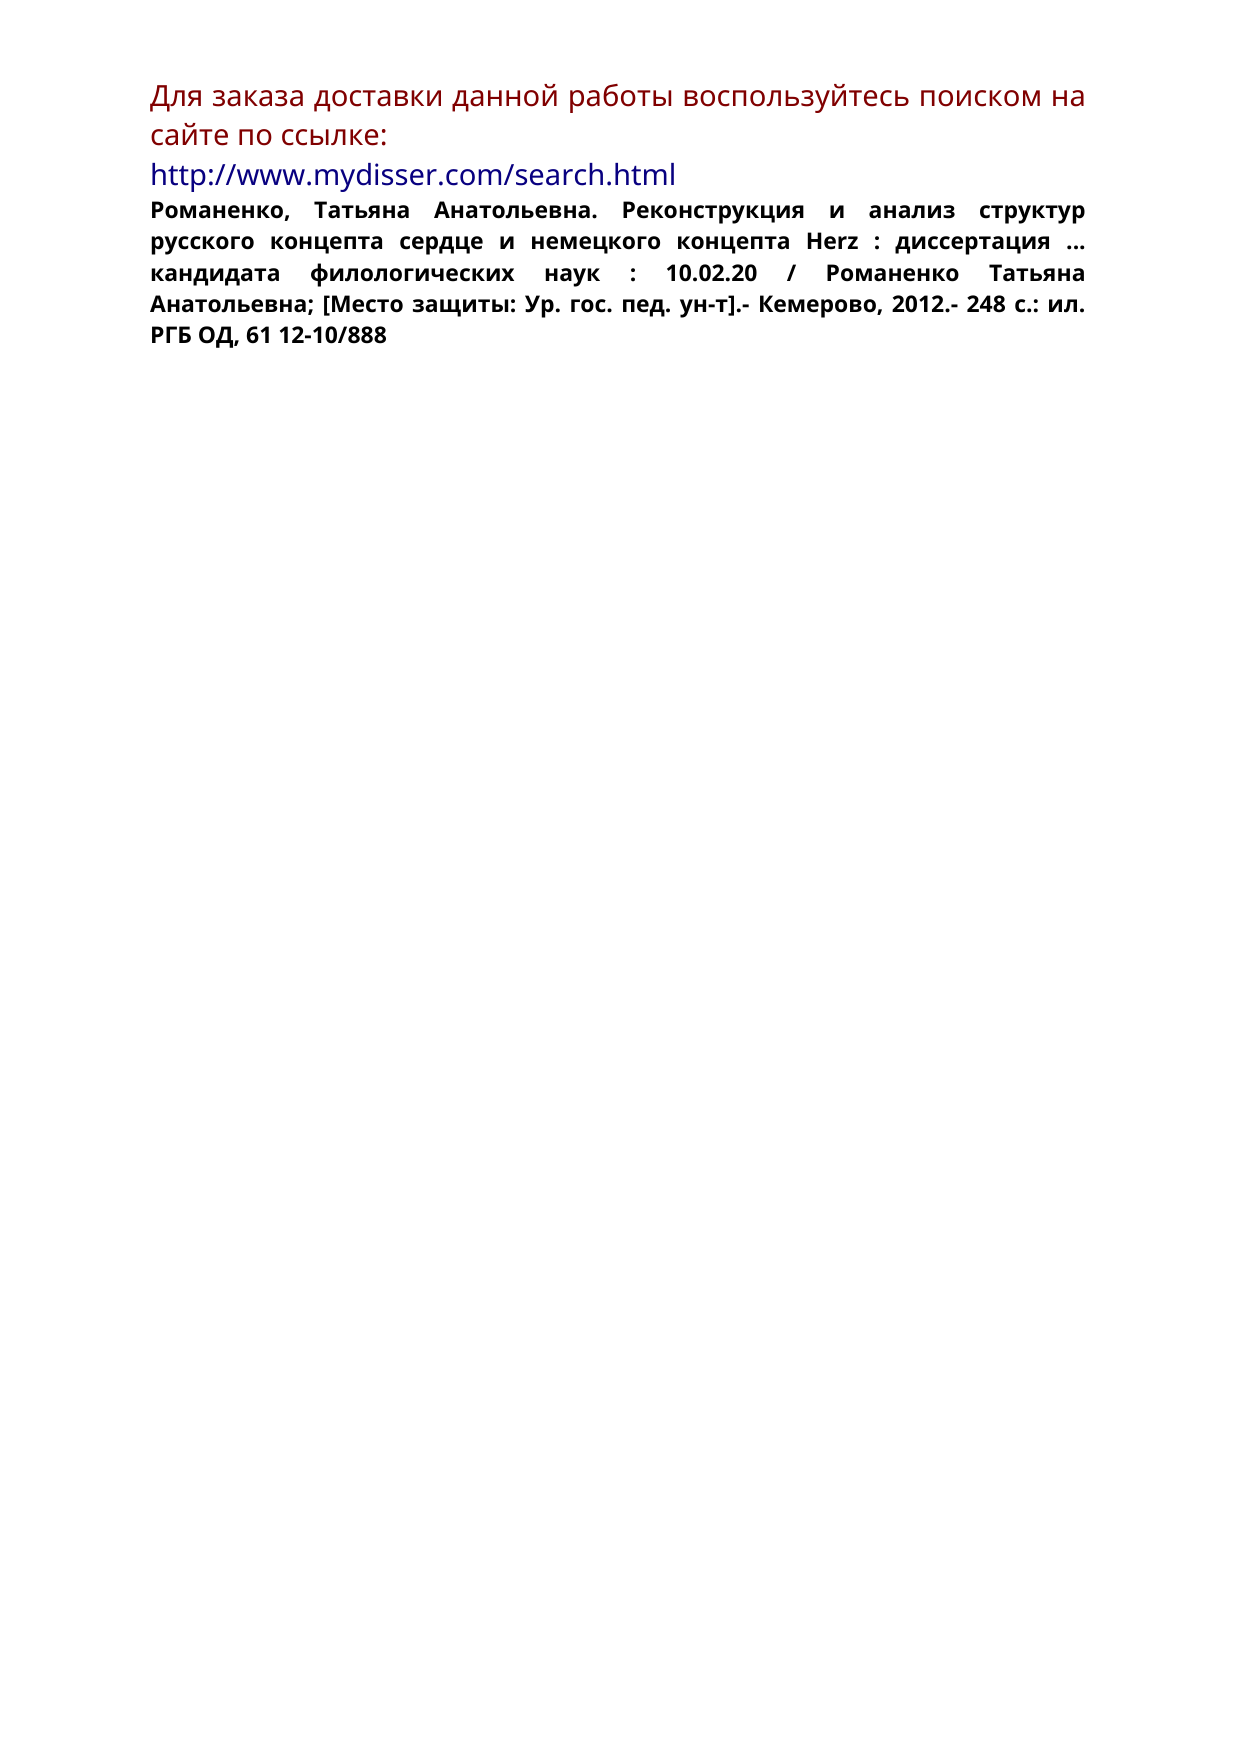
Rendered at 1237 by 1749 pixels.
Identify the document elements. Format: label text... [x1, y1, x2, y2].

text Романенко, Татьяна Анатольевна. Реконструкция и анализ структур русского концепта сердце и немецкого концепта Herz : диссертация ... кандидата филологических наук : 10.02.20 / Романенко Татьяна Анатольевна; [Место защиты: Ур. гос. пед. ун-т].- Кемерово, 2012.- 248 с.: ил. РГБ ОД, 61 12-10/888 [150, 194, 1086, 350]
